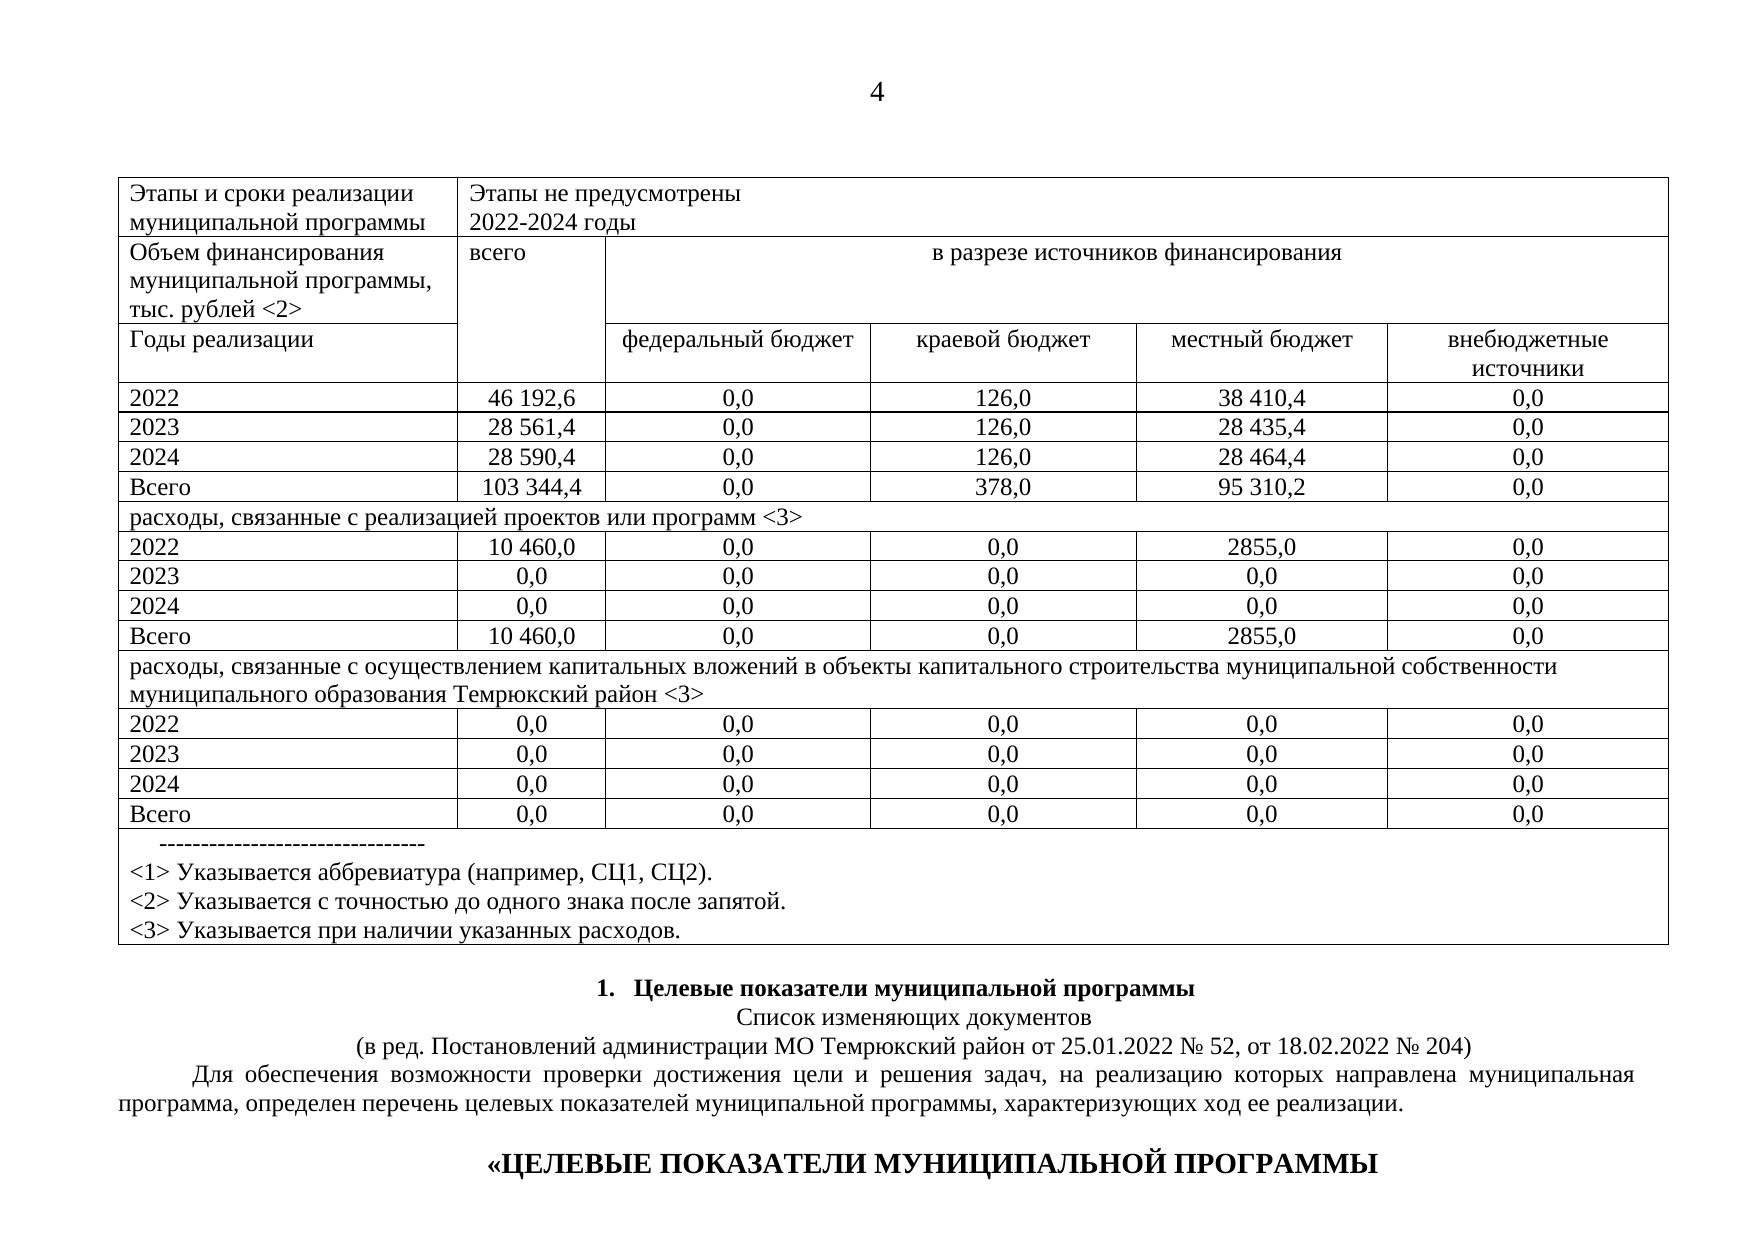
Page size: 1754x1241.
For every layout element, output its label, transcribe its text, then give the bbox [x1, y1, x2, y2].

table_cell 0,0 [1388, 799, 1668, 827]
table_cell 0,0 [1388, 709, 1668, 738]
table_cell в разрезе источников финансирования [606, 237, 1668, 323]
table_cell 0,0 [458, 591, 605, 620]
table_cell 0,0 [1388, 383, 1668, 411]
table_cell 0,0 [1388, 621, 1668, 650]
table_cell 126,0 [871, 413, 1136, 441]
list Целевые показатели муниципальной программы [156, 973, 1636, 1002]
table_cell 0,0 [606, 561, 870, 590]
table_cell 28 561,4 [458, 413, 605, 441]
table_cell 0,0 [1388, 413, 1668, 441]
table_cell 95 310,2 [1137, 472, 1387, 501]
table_cell Этапы не предусмотрены 2022-2024 годы [458, 178, 1668, 236]
table_cell 28 435,4 [1137, 413, 1387, 441]
table_cell Всего [119, 621, 457, 650]
table_cell всего [458, 237, 605, 382]
table_cell 0,0 [871, 591, 1136, 620]
table_cell 2023 [119, 413, 457, 441]
table_cell 0,0 [606, 532, 870, 560]
table_cell 0,0 [606, 442, 870, 471]
table_cell 0,0 [1388, 591, 1668, 620]
table_cell расходы, связанные с реализацией проектов или программ <3> [119, 502, 1668, 531]
table_cell 0,0 [871, 561, 1136, 590]
table_cell 0,0 [458, 769, 605, 798]
table_cell 0,0 [1137, 739, 1387, 768]
table_cell 0,0 [871, 799, 1136, 827]
table_cell 0,0 [606, 769, 870, 798]
table_cell 2023 [119, 739, 457, 768]
table_cell 2022 [119, 383, 457, 411]
table_cell 0,0 [606, 709, 870, 738]
table_cell 0,0 [871, 621, 1136, 650]
table_cell местный бюджет [1137, 324, 1387, 382]
text Список изменяющих документов [118, 1002, 1636, 1031]
table_cell 0,0 [1137, 709, 1387, 738]
table_cell Объем финансирования муниципальной программы, тыс. рублей <2> [119, 237, 457, 323]
table_cell 0,0 [458, 739, 605, 768]
table_cell 0,0 [1388, 472, 1668, 501]
table_cell 0,0 [606, 413, 870, 441]
table_cell 0,0 [458, 561, 605, 590]
table_cell 378,0 [871, 472, 1136, 501]
table_cell 28 464,4 [1137, 442, 1387, 471]
table_cell 2024 [119, 769, 457, 798]
table_cell 2022 [119, 532, 457, 560]
table_cell 10 460,0 [458, 532, 605, 560]
table_cell 0,0 [458, 799, 605, 827]
table_cell 0,0 [1137, 591, 1387, 620]
text (в ред. Постановлений администрации МО Темрюкский район от 25.01.2022 № 52, от 18.02.2022 № 204) [118, 1031, 1636, 1059]
table_cell федеральный бюджет [606, 324, 870, 382]
table_cell 0,0 [458, 709, 605, 738]
table_cell краевой бюджет [871, 324, 1136, 382]
table_cell Всего [119, 472, 457, 501]
table_cell 0,0 [606, 621, 870, 650]
table_cell 0,0 [1388, 442, 1668, 471]
table_cell Этапы и сроки реализации муниципальной программы [119, 178, 457, 236]
text Для обеспечения возможности проверки достижения цели и решения задач, на реализацию которых направлена муниципальная программа, определен перечень целевых показателей муниципальной программы, характеризующих ход ее реализации. [118, 1059, 1636, 1117]
table_cell 10 460,0 [458, 621, 605, 650]
table_cell 0,0 [1388, 739, 1668, 768]
table_cell внебюджетные источники [1388, 324, 1668, 382]
table_cell 46 192,6 [458, 383, 605, 411]
table_cell 0,0 [606, 472, 870, 501]
table_cell 0,0 [871, 739, 1136, 768]
table_cell -------------------------------- <1> Указывается аббревиатура (например, СЦ1, СЦ2). <2> Указывается с точностью до одного знака после запятой. <3> Указывается при наличии указанных расходов. [119, 829, 1668, 943]
table_cell 0,0 [871, 769, 1136, 798]
table_cell 103 344,4 [458, 472, 605, 501]
table_cell 0,0 [1137, 769, 1387, 798]
table_cell 0,0 [1388, 561, 1668, 590]
table_cell расходы, связанные с осуществлением капитальных вложений в объекты капитального строительства муниципальной собственности муниципального образования Темрюкский район <3> [119, 651, 1668, 708]
table_cell Всего [119, 799, 457, 827]
table_cell 0,0 [871, 709, 1136, 738]
text «ЦЕЛЕВЫЕ ПОКАЗАТЕЛИ МУНИЦИПАЛЬНОЙ ПРОГРАММЫ [229, 1146, 1636, 1179]
table_cell 0,0 [606, 799, 870, 827]
table_cell 0,0 [606, 739, 870, 768]
table_cell 0,0 [1137, 799, 1387, 827]
table_cell 38 410,4 [1137, 383, 1387, 411]
table_cell 2855,0 [1137, 621, 1387, 650]
table_cell 0,0 [1388, 532, 1668, 560]
table_cell 126,0 [871, 442, 1136, 471]
table_cell 2024 [119, 442, 457, 471]
table_cell 126,0 [871, 383, 1136, 411]
table_cell 2022 [119, 709, 457, 738]
table_cell 28 590,4 [458, 442, 605, 471]
table_cell 0,0 [1388, 769, 1668, 798]
table_cell 2855,0 [1137, 532, 1387, 560]
table_cell 2024 [119, 591, 457, 620]
table_cell 0,0 [1137, 561, 1387, 590]
table_cell 0,0 [871, 532, 1136, 560]
table_cell 0,0 [606, 383, 870, 411]
table_cell 0,0 [606, 591, 870, 620]
table_cell 2023 [119, 561, 457, 590]
table_cell Годы реализации [119, 324, 457, 382]
